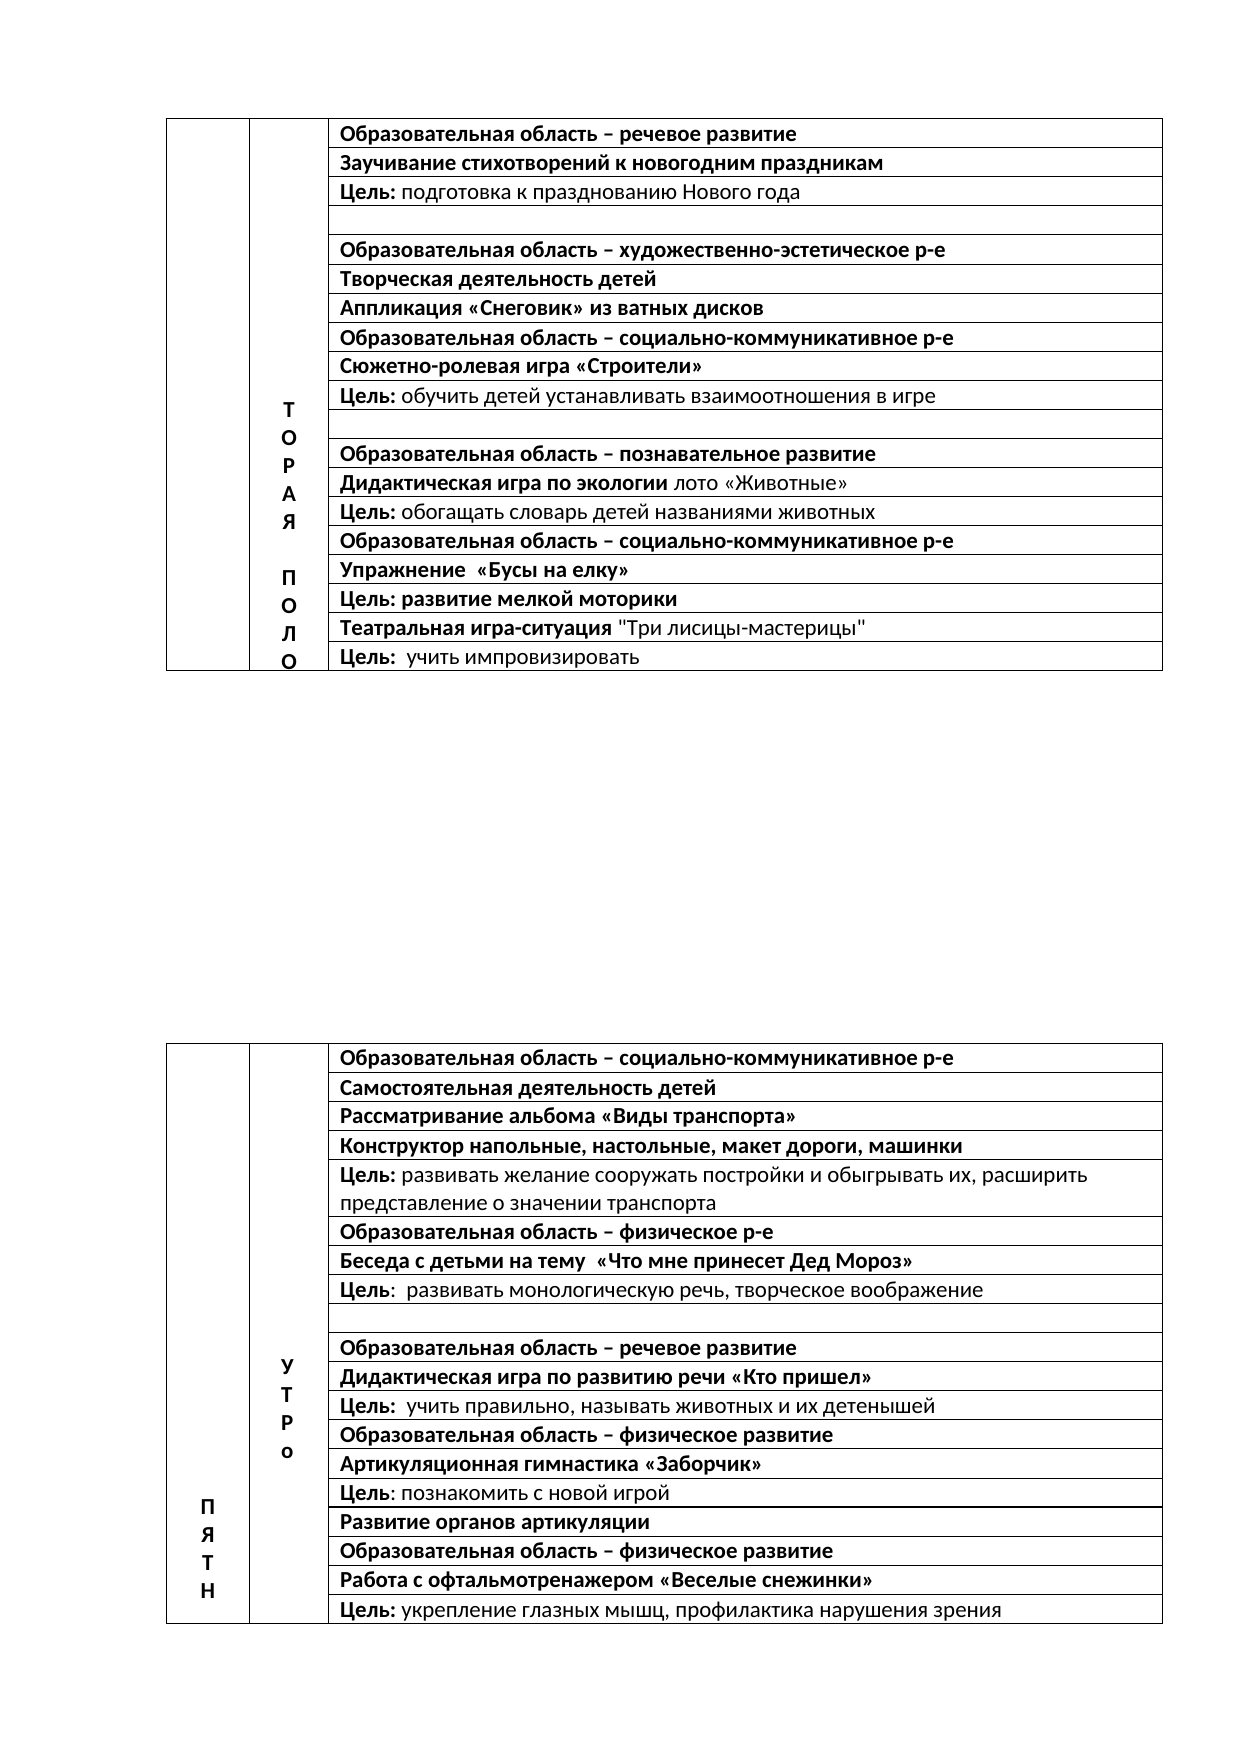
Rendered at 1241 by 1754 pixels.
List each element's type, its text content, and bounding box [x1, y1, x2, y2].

table_header П Я Т Н И Ц А С О Д Е Р Ж А Н И Е Р А Б О Т Ы [167, 1044, 249, 1623]
table_cell Цель: подготовка к празднованию Нового года [329, 177, 1162, 205]
table_cell Образовательная область – познавательное развитие [329, 439, 1162, 467]
table_cell Упражнение «Бусы на елку» [329, 555, 1162, 583]
table_cell Цель: развивать монологическую речь, творческое воображение [329, 1275, 1162, 1303]
table_cell Цель: учить правильно, называть животных и их детенышей [329, 1391, 1162, 1419]
table_cell [329, 410, 1162, 438]
table_cell Образовательная область – художественно-эстетическое р-е [329, 235, 1162, 263]
table_cell Работа с офтальмотренажером «Веселые снежинки» [329, 1566, 1162, 1594]
table_cell Цель: развивать желание сооружать постройки и обыгрывать их, расширить представление о значении транспорта [329, 1160, 1162, 1216]
table_cell Образовательная область – физическое р-е [329, 1217, 1162, 1245]
table_cell [329, 1304, 1162, 1332]
table_cell Цель: развитие мелкой моторики [329, 584, 1162, 612]
table_header Образовательная область – социально-коммуникативное р-е [329, 1044, 1162, 1072]
table_cell Цель: учить импровизировать [329, 642, 1162, 670]
table_cell Аппликация «Снеговик» из ватных дисков [329, 294, 1162, 322]
table_cell Образовательная область – речевое развитие [329, 1333, 1162, 1361]
table_cell Образовательная область – физическое развитие [329, 1537, 1162, 1564]
table_cell Конструктор напольные, настольные, макет дороги, машинки [329, 1131, 1162, 1159]
table_cell Образовательная область – физическое развитие [329, 1420, 1162, 1448]
table_cell Артикуляционная гимнастика «Заборчик» [329, 1449, 1162, 1477]
table_header У Т Р о [250, 1044, 328, 1623]
table_cell Театральная игра-ситуация "Три лисицы-мастерицы" [329, 613, 1162, 641]
table_cell Образовательная область – речевое развитие [329, 119, 1162, 147]
table_cell Цель: укрепление глазных мышц, профилактика нарушения зрения [329, 1595, 1162, 1623]
table_cell Цель: обучить детей устанавливать взаимоотношения в игре [329, 381, 1162, 409]
table_cell Цель: обогащать словарь детей названиями животных [329, 497, 1162, 525]
table_cell Творческая деятельность детей [329, 265, 1162, 292]
table_cell Заучивание стихотворений к новогодним праздникам [329, 148, 1162, 176]
table_cell Дидактическая игра по экологии лото «Животные» [329, 468, 1162, 496]
table_cell [329, 206, 1162, 234]
table_cell Рассматривание альбома «Виды транспорта» [329, 1102, 1162, 1130]
table_cell Развитие органов артикуляции [329, 1508, 1162, 1536]
table_cell Сюжетно-ролевая игра «Строители» [329, 352, 1162, 380]
table_cell Образовательная область – социально-коммуникативное р-е [329, 323, 1162, 351]
table_cell Дидактическая игра по развитию речи «Кто пришел» [329, 1362, 1162, 1390]
table_cell Беседа с детьми на тему «Что мне принесет Дед Мороз» [329, 1246, 1162, 1274]
table_cell Цель: познакомить с новой игрой [329, 1479, 1162, 1506]
table_cell Самостоятельная деятельность детей [329, 1073, 1162, 1101]
table_cell Образовательная область – социально-коммуникативное р-е [329, 526, 1162, 554]
